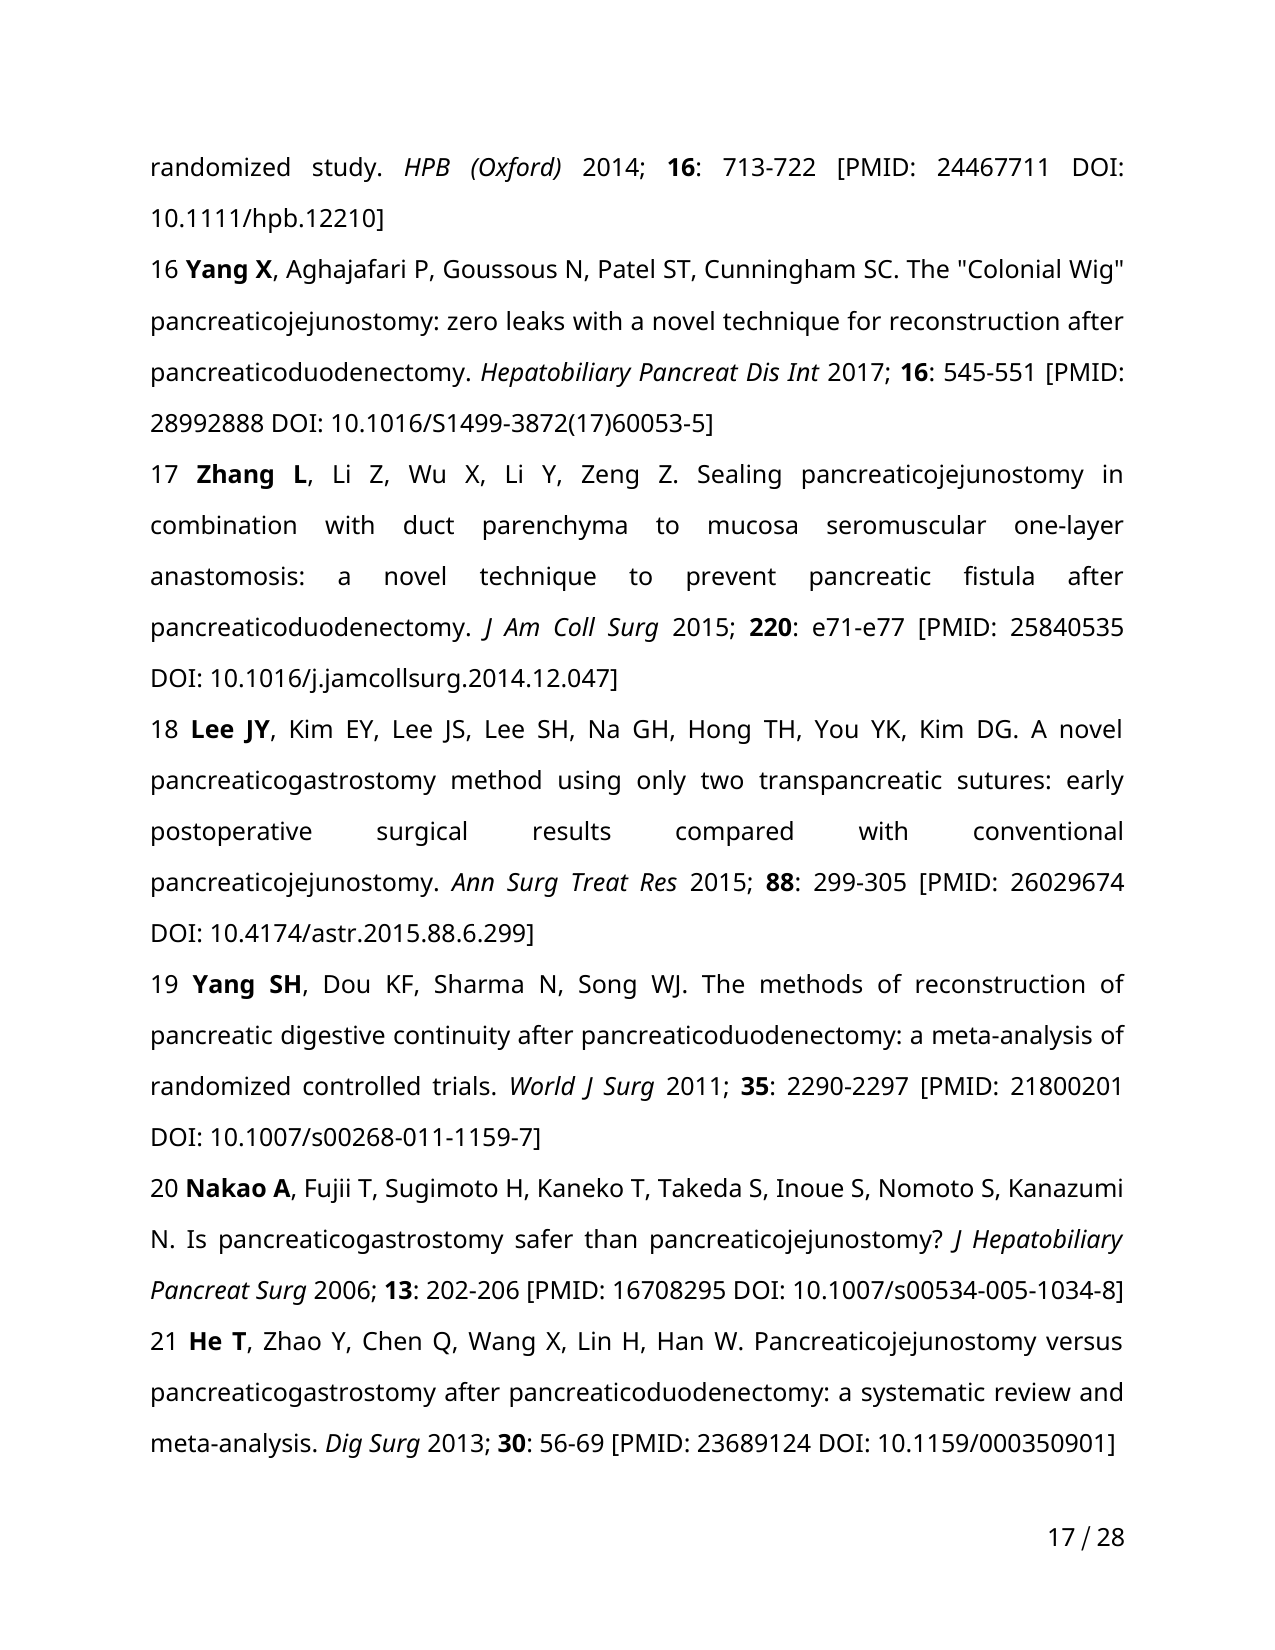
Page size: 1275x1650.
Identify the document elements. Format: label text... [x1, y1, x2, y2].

text 16 Yang X, Aghajafari P, Goussous N, Patel ST, Cunningham SC. The "Colonial Wig" pancreaticojejunostomy: zero leaks with a novel technique for reconstruction after pancreaticoduodenectomy. Hepatobiliary Pancreat Dis Int 2017; 16: 545-551 [PMID: 28992888 DOI: 10.1016/S1499-3872(17)60053-5] [150, 252, 1125, 439]
text 19 Yang SH, Dou KF, Sharma N, Song WJ. The methods of reconstruction of pancreatic digestive continuity after pancreaticoduodenectomy: a meta-analysis of randomized controlled trials. World J Surg 2011; 35: 2290-2297 [PMID: 21800201 DOI: 10.1007/s00268-011-1159-7] [150, 967, 1125, 1154]
text 17 Zhang L, Li Z, Wu X, Li Y, Zeng Z. Sealing pancreaticojejunostomy in combination with duct parenchyma to mucosa seromuscular one-layer anastomosis: a novel technique to prevent pancreatic fistula after pancreaticoduodenectomy. J Am Coll Surg 2015; 220: e71-e77 [PMID: 25840535 DOI: 10.1016/j.jamcollsurg.2014.12.047] [150, 456, 1125, 694]
text 18 Lee JY, Kim EY, Lee JS, Lee SH, Na GH, Hong TH, You YK, Kim DG. A novel pancreaticogastrostomy method using only two transpancreatic sutures: early postoperative surgical results compared with conventional pancreaticojejunostomy. Ann Surg Treat Res 2015; 88: 299-305 [PMID: 26029674 DOI: 10.4174/astr.2015.88.6.299] [150, 711, 1125, 950]
text 20 Nakao A, Fujii T, Sugimoto H, Kaneko T, Takeda S, Inoue S, Nomoto S, Kanazumi N. Is pancreaticogastrostomy safer than pancreaticojejunostomy? J Hepatobiliary Pancreat Surg 2006; 13: 202-206 [PMID: 16708295 DOI: 10.1007/s00534-005-1034-8] [150, 1171, 1125, 1307]
text 21 He T, Zhao Y, Chen Q, Wang X, Lin H, Han W. Pancreaticojejunostomy versus pancreaticogastrostomy after pancreaticoduodenectomy: a systematic review and meta-analysis. Dig Surg 2013; 30: 56-69 [PMID: 23689124 DOI: 10.1159/000350901] [150, 1324, 1125, 1460]
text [150, 150, 1125, 235]
